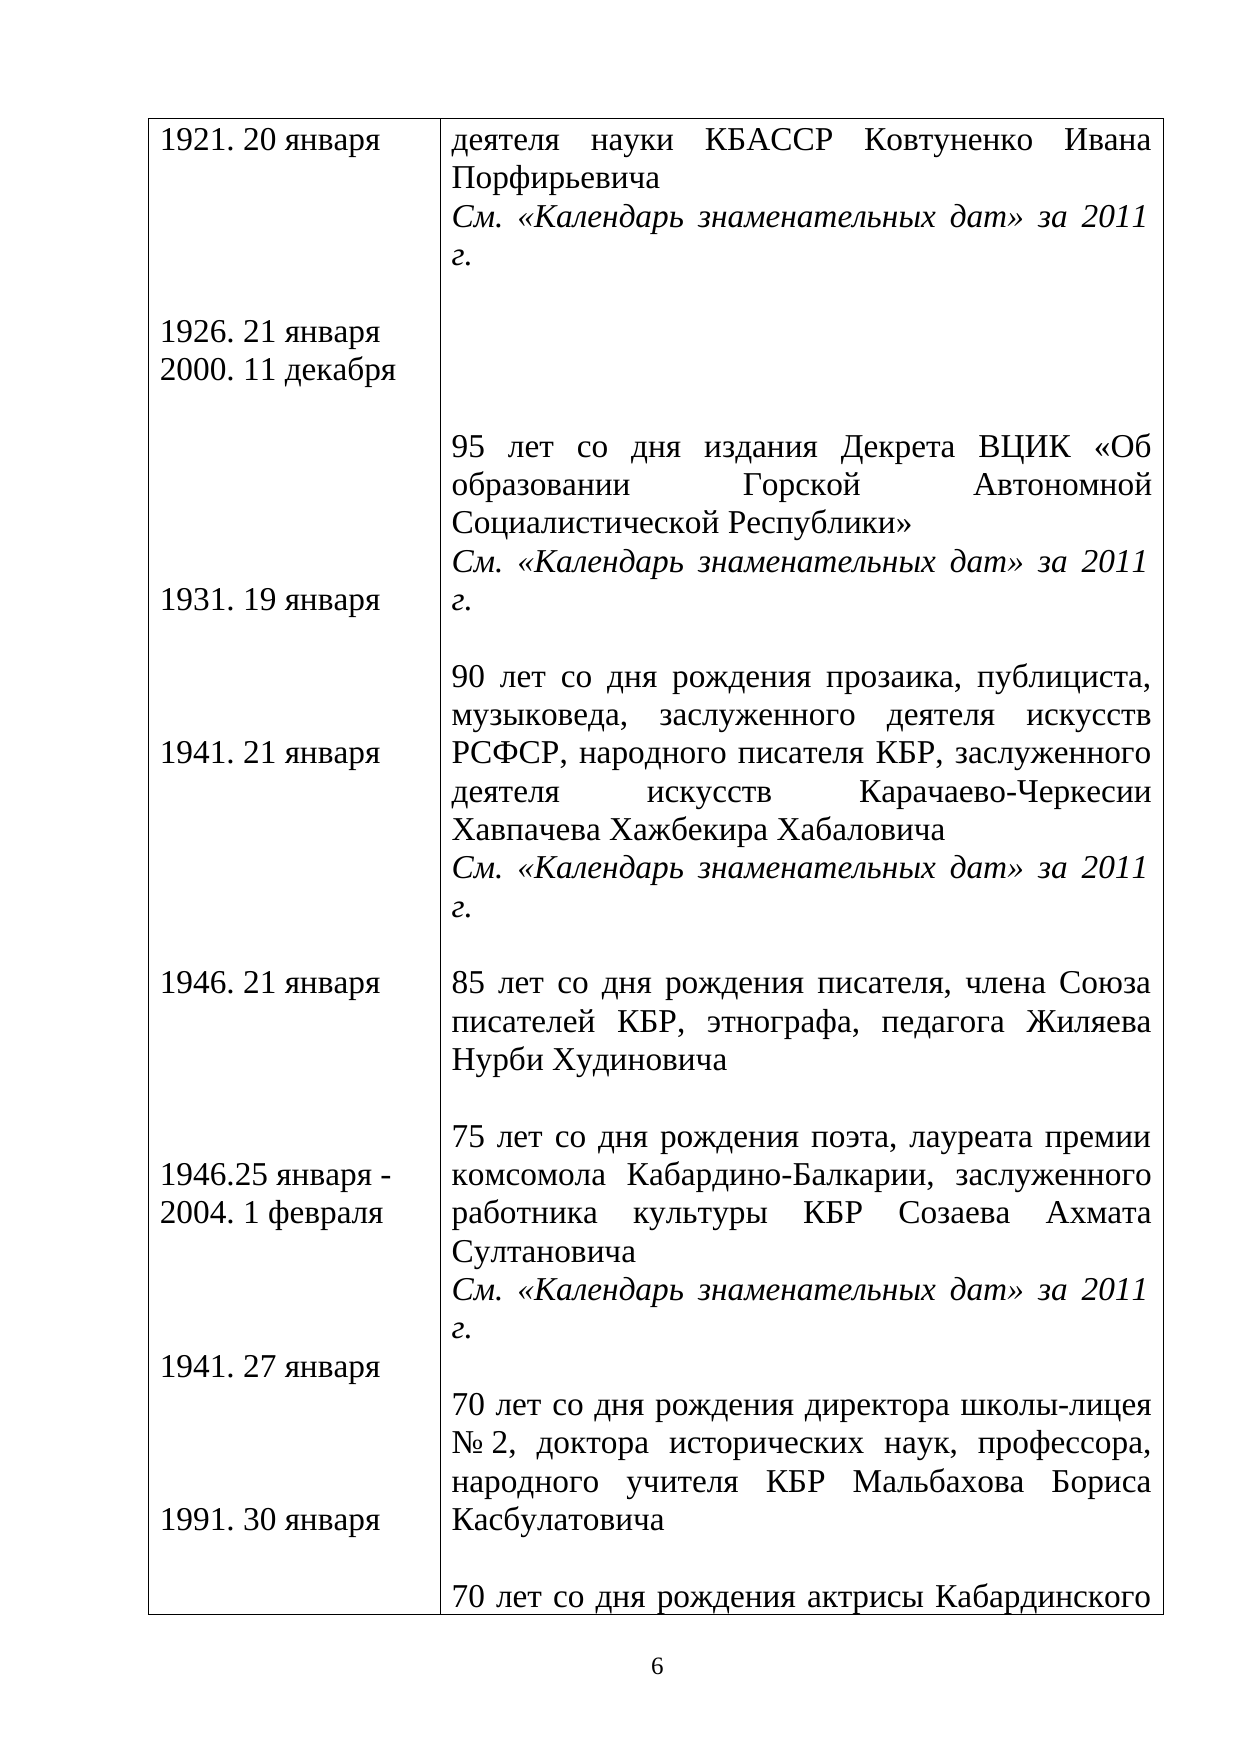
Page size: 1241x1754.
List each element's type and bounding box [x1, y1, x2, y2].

table_header [441, 119, 1163, 1614]
table_header [149, 119, 440, 1614]
